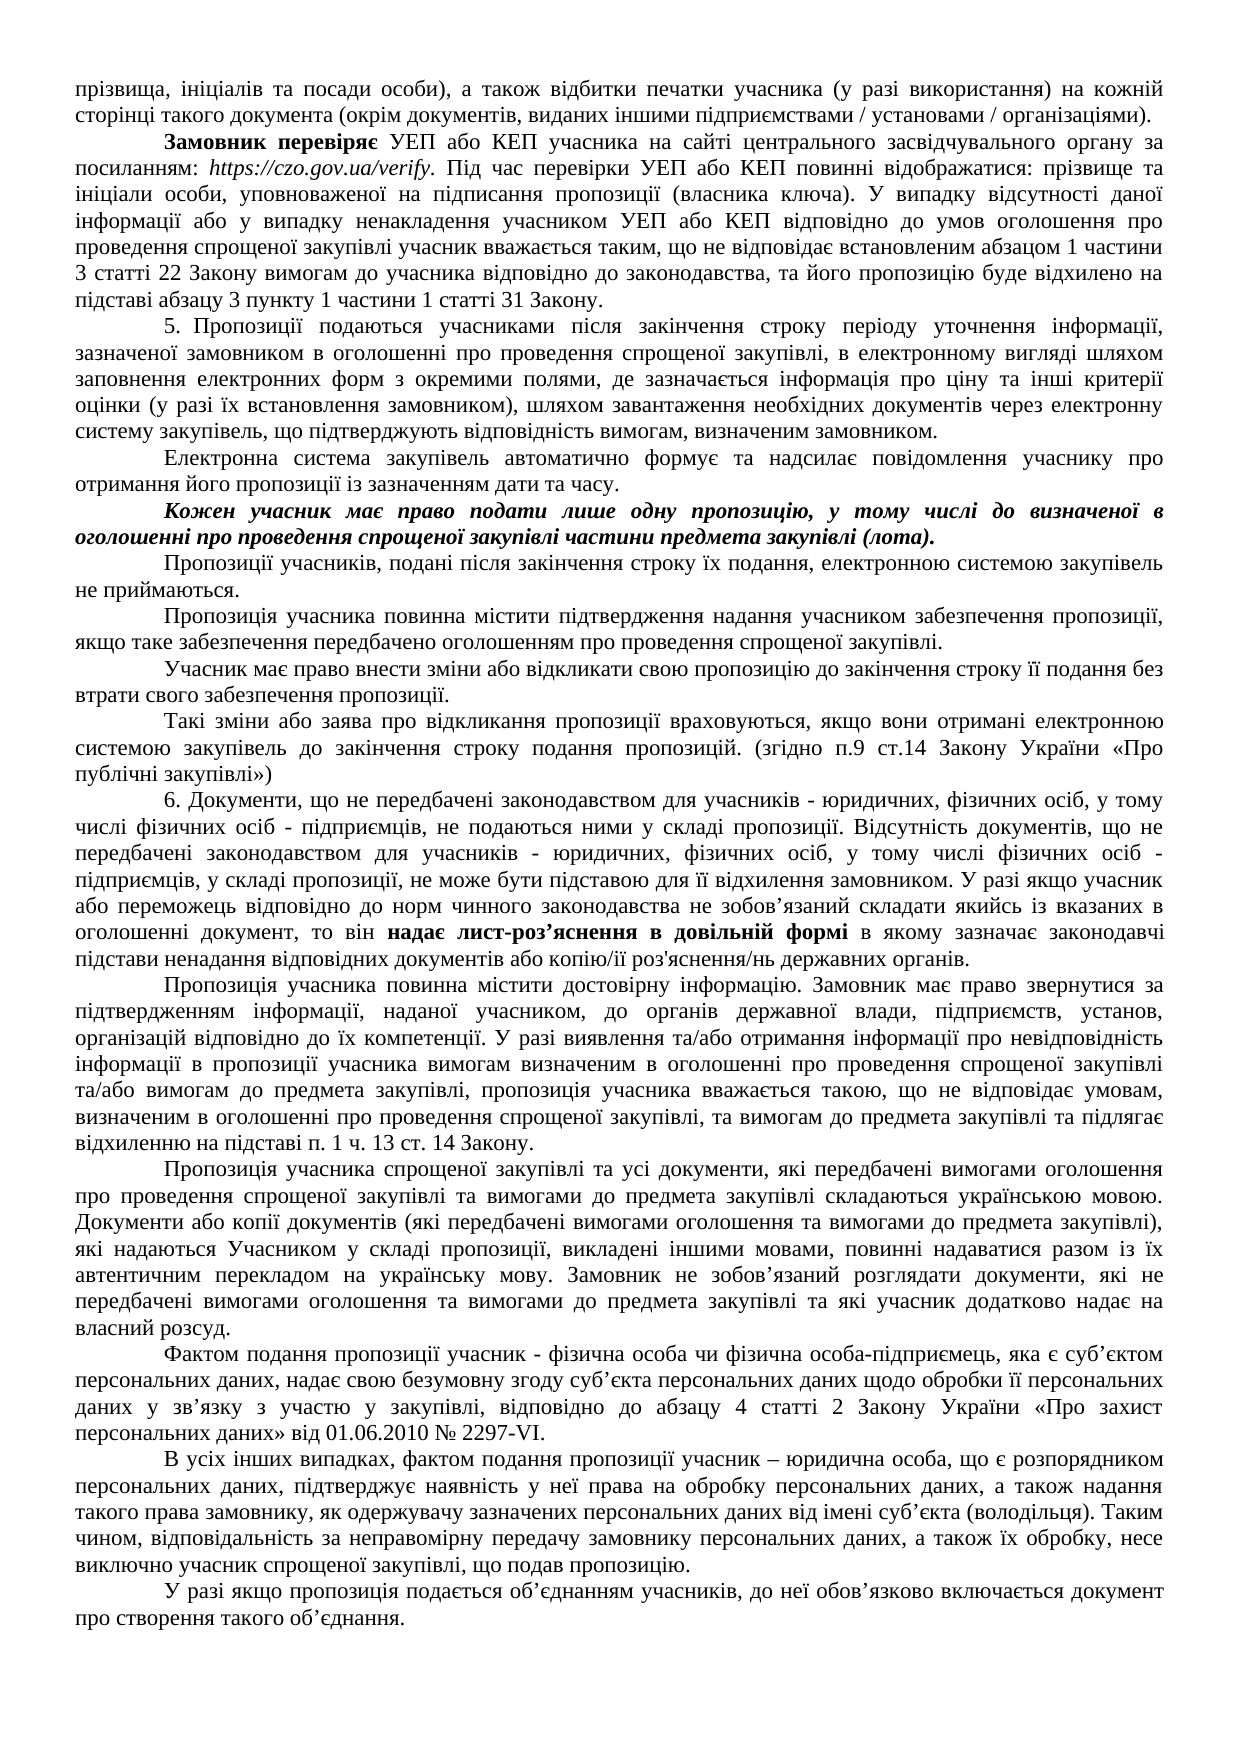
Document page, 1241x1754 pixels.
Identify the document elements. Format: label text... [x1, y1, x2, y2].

text У разі якщо пропозиція подається об’єднанням учасників, до неї обов’язково включається документ про створення такого об’єднання. [75, 1577, 1165, 1630]
text 6. Документи, що не передбачені законодавством для учасників - юридичних, фізичних осіб, у тому числі фізичних осіб - підприємців, не подаються ними у складі пропозиції. Відсутність документів, що не передбачені законодавством для учасників - юридичних, фізичних осіб, у тому числі фізичних осіб - підприємців, у складі пропозиції, не може бути підставою для її відхилення замовником. У разі якщо учасник або переможець відповідно до норм чинного законодавства не зобов’язаний складати якийсь із вказаних в оголошенні документ, то він надає лист-роз’яснення в довільній формі в якому зазначає законодавчі підстави ненадання відповідних документів або копію/ії роз'яснення/нь державних органів. [75, 787, 1165, 971]
text Пропозиція учасника повинна містити достовірну інформацію. Замовник має право звернутися за підтвердженням інформації, наданої учасником, до органів державної влади, підприємств, установ, організацій відповідно до їх компетенції. У разі виявлення та/або отримання інформації про невідповідність інформації в пропозиції учасника вимогам визначеним в оголошенні про проведення спрощеної закупівлі та/або вимогам до предмета закупівлі, пропозиція учасника вважається такою, що не відповідає умовам, визначеним в оголошенні про проведення спрощеної закупівлі, та вимогам до предмета закупівлі та підлягає відхиленню на підставі п. 1 ч. 13 ст. 14 Закону. [75, 971, 1165, 1156]
text Такі зміни або заява про відкликання пропозиції враховуються, якщо вони отримані електронною системою закупівель до закінчення строку подання пропозицій. (згідно п.9 ст.14 Закону України «Про публічні закупівлі») [75, 707, 1165, 787]
text Пропозиція учасника спрощеної закупівлі та усі документи, які передбачені вимогами оголошення про проведення спрощеної закупівлі та вимогами до предмета закупівлі складаються українською мовою. Документи або копії документів (які передбачені вимогами оголошення та вимогами до предмета закупівлі), які надаються Учасником у складі пропозиції, викладені іншими мовами, повинні надаватися разом із їх автентичним перекладом на українську мову. Замовник не зобов’язаний розглядати документи, які не передбачені вимогами оголошення та вимогами до предмета закупівлі та які учасник додатково надає на власний розсуд. [75, 1156, 1165, 1340]
list Пропозиції подаються учасниками після закінчення строку періоду уточнення інформації, зазначеної замовником в оголошенні про проведення спрощеної закупівлі, в електронному вигляді шляхом заповнення електронних форм з окремими полями, де зазначається інформація про ціну та інші критерії оцінки (у разі їх встановлення замовником), шляхом завантаження необхідних документів через електронну систему закупівель, що підтверджують відповідність вимогам, визначеним замовником. [75, 312, 1165, 444]
text Учасник має право внести зміни або відкликати свою пропозицію до закінчення строку її подання без втрати свого забезпечення пропозиції. [75, 655, 1165, 707]
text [75, 75, 1165, 128]
text Електронна система закупівель автоматично формує та надсилає повідомлення учаснику про отримання його пропозиції із зазначенням дати та часу. [75, 444, 1165, 497]
text Кожен учасник має право подати лише одну пропозицію, у тому числі до визначеної в оголошенні про проведення спрощеної закупівлі частини предмета закупівлі (лота). [75, 497, 1165, 549]
text Пропозиція учасника повинна містити підтвердження надання учасником забезпечення пропозиції, якщо таке забезпечення передбачено оголошенням про проведення спрощеної закупівлі. [75, 602, 1165, 655]
text В усіх інших випадках, фактом подання пропозиції учасник – юридична особа, що є розпорядником персональних даних, підтверджує наявність у неї права на обробку персональних даних, а також надання такого права замовнику, як одержувачу зазначених персональних даних від імені суб’єкта (володільця). Таким чином, відповідальність за неправомірну передачу замовнику персональних даних, а також їх обробку, несе виключно учасник спрощеної закупівлі, що подав пропозицію. [75, 1445, 1165, 1577]
text Замовник перевіряє УЕП або КЕП учасника на сайті центрального засвідчувального органу за посиланням: https://czo.gov.ua/verify. Під час перевірки УЕП або КЕП повинні відображатися: прізвище та ініціали особи, уповноваженої на підписання пропозиції (власника ключа). У випадку відсутності даної інформації або у випадку ненакладення учасником УЕП або КЕП відповідно до умов оголошення про проведення спрощеної закупівлі учасник вважається таким, що не відповідає встановленим абзацом 1 частини 3 статті 22 Закону вимогам до учасника відповідно до законодавства, та його пропозицію буде відхилено на підставі абзацу 3 пункту 1 частини 1 статті 31 Закону. [75, 128, 1165, 312]
text Фактом подання пропозиції учасник - фізична особа чи фізична особа-підприємець, яка є суб’єктом персональних даних, надає свою безумовну згоду суб’єкта персональних даних щодо обробки її персональних даних у зв’язку з участю у закупівлі, відповідно до абзацу 4 статті 2 Закону України «Про захист персональних даних» від 01.06.2010 № 2297-VI. [75, 1340, 1165, 1445]
text Пропозиції учасників, подані після закінчення строку їх подання, електронною системою закупівель не приймаються. [75, 549, 1165, 602]
